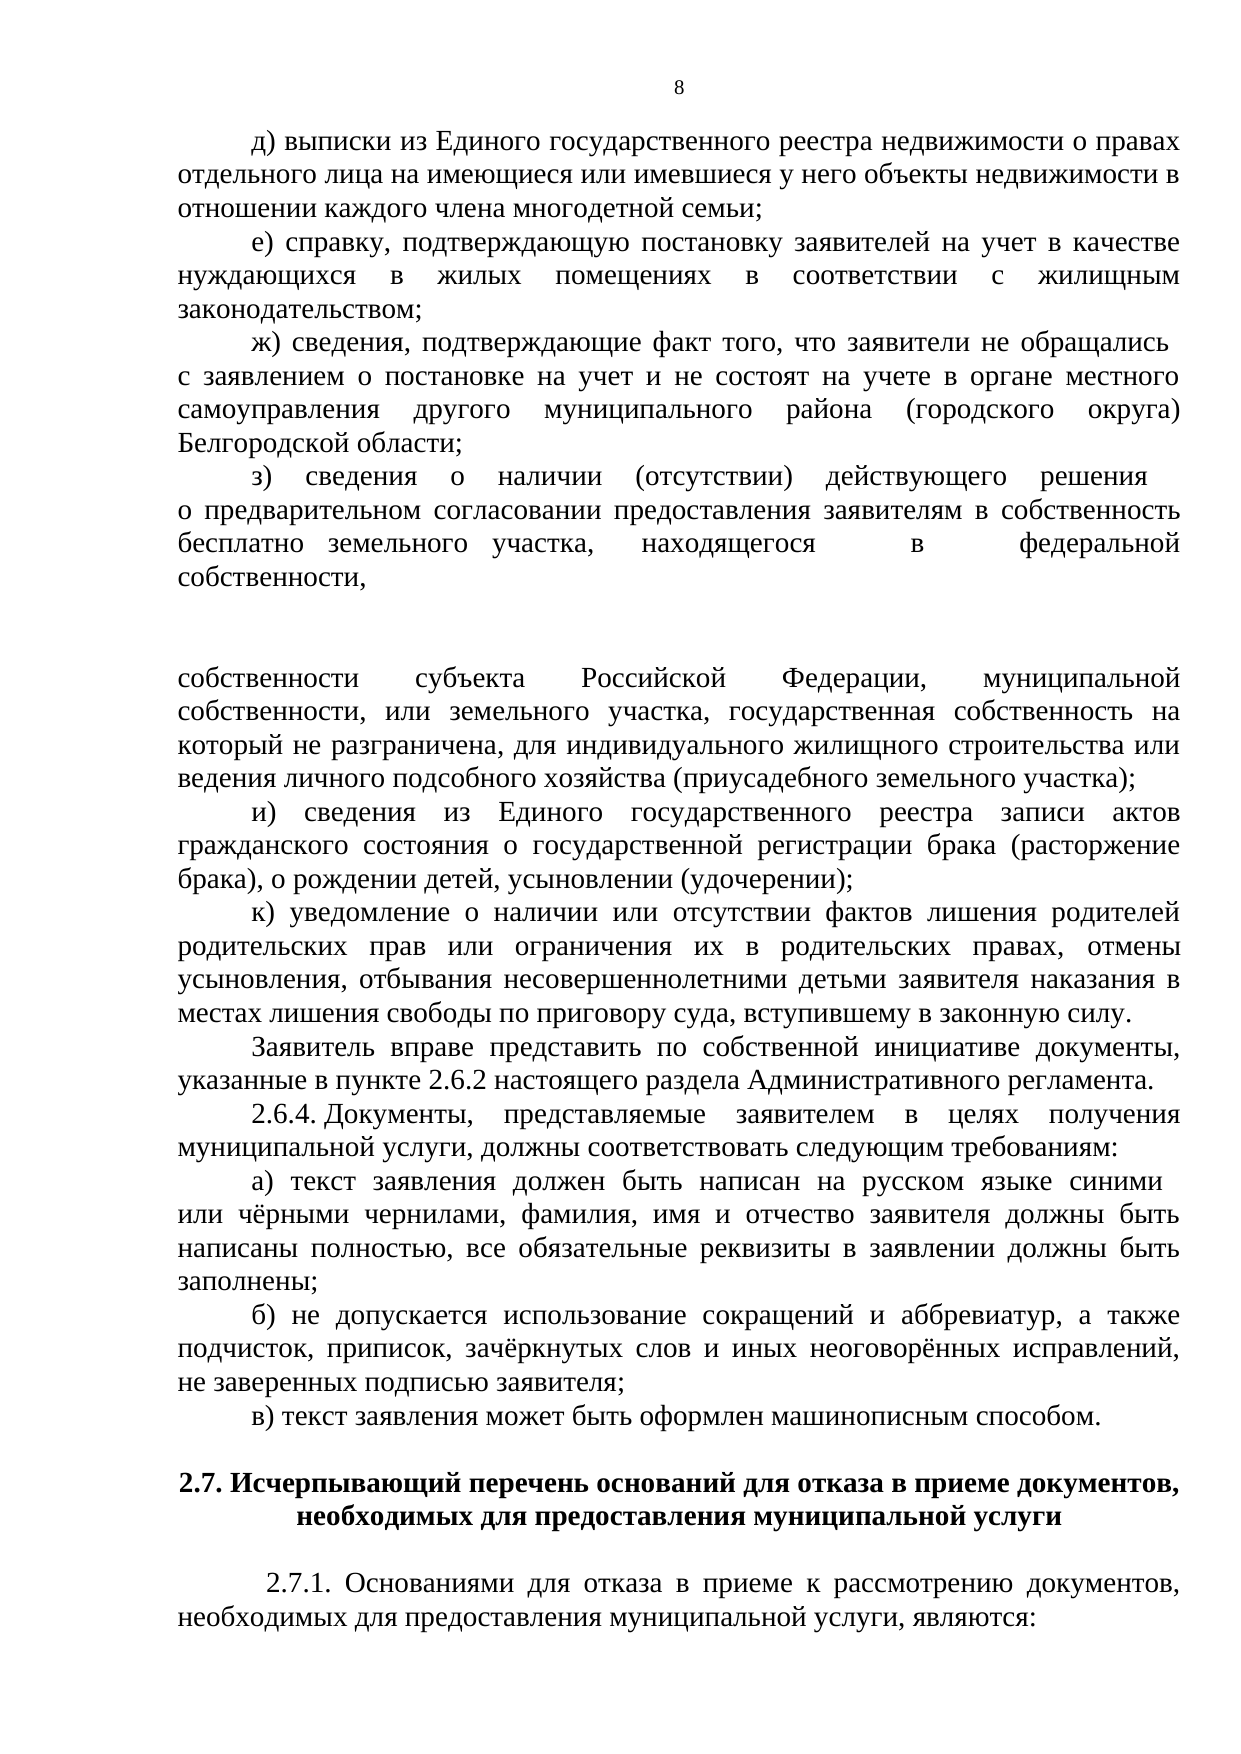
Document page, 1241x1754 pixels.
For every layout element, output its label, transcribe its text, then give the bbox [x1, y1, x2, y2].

text 2.6.4. Документы, представляемые заявителем в целях получения муниципальной услуги, должны соответствовать следующим требованиям: [177, 1096, 1181, 1163]
text и) сведения из Единого государственного реестра записи актов гражданского состояния о государственной регистрации брака (расторжение брака), о рождении детей, усыновлении (удочерении); [177, 794, 1181, 894]
text е) справку, подтверждающую постановку заявителей на учет в качестве нуждающихся в жилых помещениях в соответствии с жилищным законодательством; [177, 224, 1181, 324]
text а) текст заявления должен быть написан на русском языке синими или чёрными чернилами, фамилия, имя и отчество заявителя должны быть написаны полностью, все обязательные реквизиты в заявлении должны быть заполнены; [177, 1163, 1181, 1297]
text д) выписки из Единого государственного реестра недвижимости о правах отдельного лица на имеющиеся или имевшиеся у него объекты недвижимости в отношении каждого члена многодетной семьи; [177, 123, 1181, 224]
text собственности субъекта Российской Федерации, муниципальной собственности, или земельного участка, государственная собственность на который не разграничена, для индивидуального жилищного строительства или ведения личного подсобного хозяйства (приусадебного земельного участка); [177, 660, 1181, 794]
text ж) сведения, подтверждающие факт того, что заявители не обращались с заявлением о постановке на учет и не состоят на учете в органе местного самоуправления другого муниципального района (городского округа) Белгородской области; [177, 324, 1181, 458]
text б) не допускается использование сокращений и аббревиатур, а также подчисток, приписок, зачёркнутых слов и иных неоговорённых исправлений, не заверенных подписью заявителя; [177, 1297, 1181, 1398]
text к) уведомление о наличии или отсутствии фактов лишения родителей родительских прав или ограничения их в родительских правах, отмены усыновления, отбывания несовершеннолетними детьми заявителя наказания в местах лишения свободы по приговору суда, вступившему в законную силу. [177, 894, 1181, 1029]
text 2.7.1. Основаниями для отказа в приеме к рассмотрению документов, необходимых для предоставления муниципальной услуги, являются: [177, 1565, 1181, 1632]
text 2.7. Исчерпывающий перечень оснований для отказа в приеме документов, необходимых для предоставления муниципальной услуги [177, 1465, 1181, 1532]
text в) текст заявления может быть оформлен машинописным способом. [177, 1398, 1181, 1431]
text Заявитель вправе представить по собственной инициативе документы, указанные в пункте 2.6.2 настоящего раздела Административного регламента. [177, 1029, 1181, 1096]
text з) сведения о наличии (отсутствии) действующего решения о предварительном согласовании предоставления заявителям в собственность бесплатно земельного участка, находящегося в федеральной собственности, [177, 458, 1181, 593]
